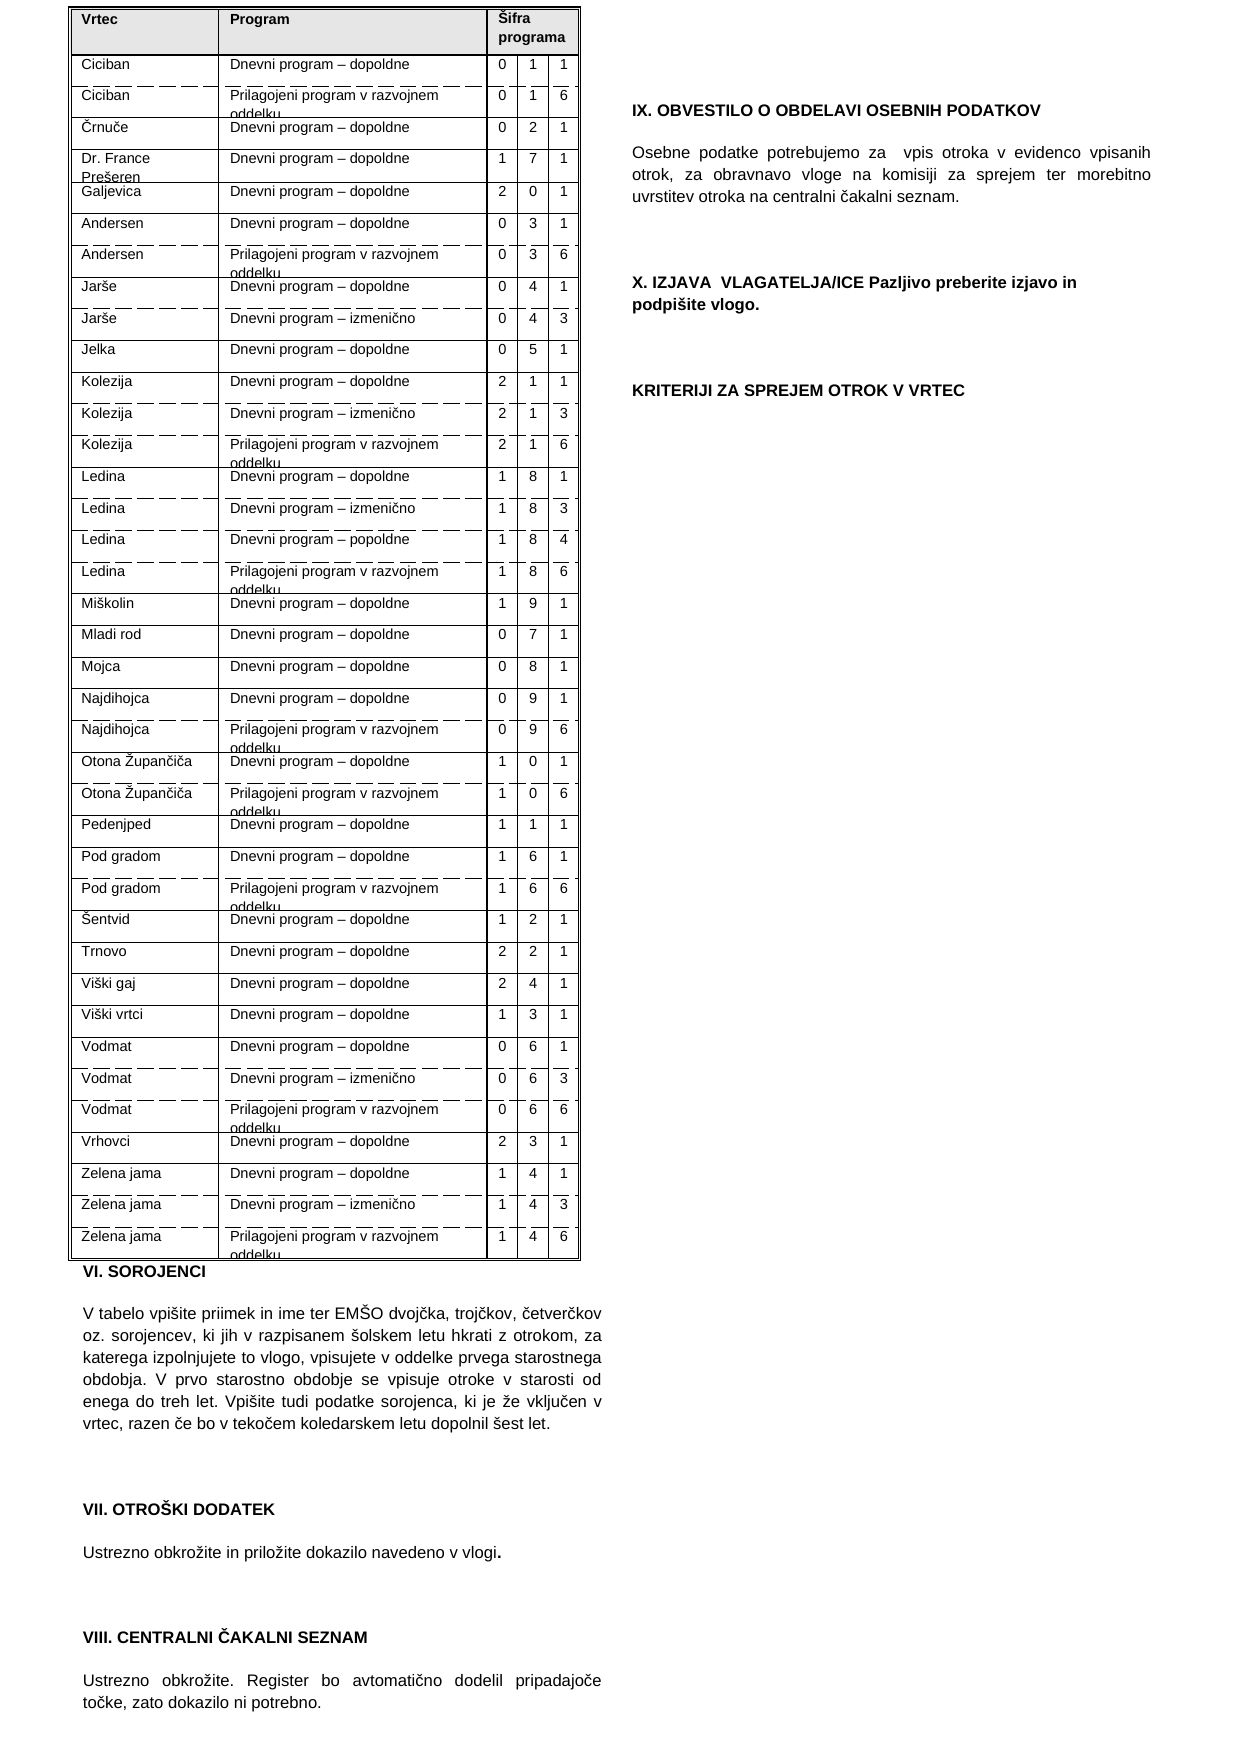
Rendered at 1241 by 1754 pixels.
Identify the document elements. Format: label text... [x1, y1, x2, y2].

table_cell Galjevica [72, 183, 218, 213]
table_cell Dnevni program – dopoldne [219, 848, 486, 878]
table_cell 6 [518, 1100, 548, 1132]
table_cell 1 [488, 911, 517, 942]
table_cell 3 [549, 1068, 578, 1100]
table_cell Dnevni program – dopoldne [219, 974, 486, 1005]
table_cell Ledina [72, 498, 218, 530]
table_cell 0 [488, 1038, 517, 1068]
table_cell 0 [488, 308, 517, 340]
table_cell 4 [518, 1227, 548, 1258]
table_cell 1 [549, 848, 578, 878]
table_cell Pedenjped [72, 816, 218, 847]
table_cell 1 [518, 435, 548, 467]
table_cell 6 [518, 1068, 548, 1100]
table_cell Trnovo [72, 943, 218, 973]
table_cell 3 [549, 1195, 578, 1227]
table_cell 1 [488, 753, 517, 783]
table_cell Zelena jama [72, 1227, 218, 1258]
table_header Šifra programa [488, 10, 578, 54]
text VI. SOROJENCI [83, 15, 602, 1281]
table_cell Zelena jama [72, 1195, 218, 1227]
table_cell 1 [518, 56, 548, 86]
table_cell 2 [488, 373, 517, 403]
table_cell 0 [488, 86, 517, 117]
table_cell 1 [549, 816, 578, 847]
table_cell Pod gradom [72, 878, 218, 910]
table_cell 3 [518, 245, 548, 277]
table_cell 3 [518, 1133, 548, 1163]
table_cell 1 [488, 1227, 517, 1258]
table_cell 1 [549, 1164, 578, 1195]
table_cell 3 [518, 1006, 548, 1037]
table_cell Vodmat [72, 1100, 218, 1132]
table_cell Mladi rod [72, 626, 218, 657]
table_cell 5 [518, 341, 548, 372]
table_cell 1 [549, 943, 578, 973]
table_cell 2 [488, 435, 517, 467]
table_cell 8 [518, 658, 548, 688]
table_cell 1 [549, 214, 578, 245]
table_cell Prilagojeni program v razvojnem oddelku [219, 1100, 486, 1132]
table_cell 6 [518, 878, 548, 910]
table_cell 1 [549, 658, 578, 688]
table_cell 1 [488, 498, 517, 530]
table_cell Pod gradom [72, 848, 218, 878]
table_cell 0 [488, 1068, 517, 1100]
table_cell Dnevni program – dopoldne [219, 594, 486, 625]
table_cell Dnevni program – dopoldne [219, 1164, 486, 1195]
table_cell 2 [518, 118, 548, 149]
table_cell Dnevni program – izmenično [219, 308, 486, 340]
table_cell Dnevni program – dopoldne [219, 214, 486, 245]
table_cell Najdihojca [72, 689, 218, 720]
table_cell 3 [549, 308, 578, 340]
table_cell Dnevni program – izmenično [219, 498, 486, 530]
table_cell Dnevni program – dopoldne [219, 1006, 486, 1037]
table_cell 0 [488, 245, 517, 277]
table_cell Dnevni program – dopoldne [219, 753, 486, 783]
table_cell Dnevni program – dopoldne [219, 183, 486, 213]
table_cell Dr. France Prešeren [72, 150, 218, 182]
table_cell 0 [488, 56, 517, 86]
table_cell 1 [518, 373, 548, 403]
table_cell Prilagojeni program v razvojnem oddelku [219, 435, 486, 467]
table_cell 3 [518, 214, 548, 245]
table_cell 1 [488, 1195, 517, 1227]
table_cell 1 [518, 816, 548, 847]
table_cell Dnevni program – dopoldne [219, 911, 486, 942]
table_cell Dnevni program – dopoldne [219, 56, 486, 86]
table_cell Andersen [72, 245, 218, 277]
table_cell Dnevni program – dopoldne [219, 118, 486, 149]
table_cell 0 [488, 118, 517, 149]
table_cell 6 [549, 1100, 578, 1132]
table_cell 1 [518, 403, 548, 435]
table_cell Dnevni program – dopoldne [219, 943, 486, 973]
table_cell 7 [518, 626, 548, 657]
table_cell 8 [518, 498, 548, 530]
table_cell Andersen [72, 214, 218, 245]
table_cell 0 [488, 658, 517, 688]
table_cell Otona Župančiča [72, 753, 218, 783]
table_cell Dnevni program – dopoldne [219, 1133, 486, 1163]
table_cell Jarše [72, 308, 218, 340]
table_cell Ledina [72, 468, 218, 498]
table_cell Dnevni program – popoldne [219, 530, 486, 562]
table_cell 1 [549, 373, 578, 403]
table_cell Otona Župančiča [72, 783, 218, 815]
table_cell Dnevni program – izmenično [219, 1068, 486, 1100]
table_cell Šentvid [72, 911, 218, 942]
table_cell Dnevni program – izmenično [219, 1195, 486, 1227]
table_cell 1 [488, 878, 517, 910]
table_cell Dnevni program – dopoldne [219, 373, 486, 403]
table_cell 6 [549, 1227, 578, 1258]
table_cell 9 [518, 689, 548, 720]
table_cell 1 [488, 1164, 517, 1195]
table_cell 1 [549, 468, 578, 498]
table_cell 0 [488, 214, 517, 245]
table_cell Viški vrtci [72, 1006, 218, 1037]
table_cell 8 [518, 562, 548, 593]
table_cell Dnevni program – dopoldne [219, 658, 486, 688]
table_cell Jelka [72, 341, 218, 372]
text Osebne podatke potrebujemo za vpis otroka v evidenco vpisanih otrok, za obravnavo vloge na komisiji za sprejem ter morebitno uvrstitev otroka na centralni čakalni seznam. [632, 143, 1152, 206]
table_cell Dnevni program – dopoldne [219, 278, 486, 308]
table_cell 0 [488, 1100, 517, 1132]
table_cell 9 [518, 594, 548, 625]
table_cell Dnevni program – dopoldne [219, 150, 486, 182]
table_cell 1 [488, 816, 517, 847]
table_cell Vrhovci [72, 1133, 218, 1163]
table_cell 4 [518, 278, 548, 308]
table_cell Dnevni program – izmenično [219, 403, 486, 435]
table_cell 6 [549, 245, 578, 277]
text V tabelo vpišite priimek in ime ter EMŠO dvojčka, trojčkov, četverčkov oz. sorojencev, ki jih v razpisanem šolskem letu hkrati z otrokom, za katerega izpolnjujete to vlogo, vpisujete v oddelke prvega starostnega obdobja. V prvo starostno obdobje se vpisuje otroke v starosti od enega do treh let. Vpišite tudi podatke sorojenca, ki je že vključen v vrtec, razen če bo v tekočem koledarskem letu dopolnil šest let. [83, 1304, 602, 1433]
table_cell 0 [488, 720, 517, 752]
table_cell 9 [518, 720, 548, 752]
table_cell 4 [518, 974, 548, 1005]
table_cell 1 [549, 278, 578, 308]
table_cell 1 [549, 753, 578, 783]
table_header Vrtec [72, 10, 218, 54]
table_cell 1 [549, 911, 578, 942]
table_cell 4 [549, 530, 578, 562]
table_cell Vodmat [72, 1038, 218, 1068]
table_cell 1 [549, 689, 578, 720]
table_cell Vodmat [72, 1068, 218, 1100]
table_cell 2 [488, 403, 517, 435]
table_cell 1 [549, 118, 578, 149]
text VII. OTROŠKI DODATEK [83, 1500, 602, 1519]
table_cell 0 [488, 689, 517, 720]
table_cell Prilagojeni program v razvojnem oddelku [219, 1227, 486, 1258]
table_cell 1 [488, 562, 517, 593]
table_cell Najdihojca [72, 720, 218, 752]
table_header Program [219, 10, 486, 54]
table_cell 1 [549, 183, 578, 213]
table_cell 2 [488, 974, 517, 1005]
table_cell 0 [518, 753, 548, 783]
table_cell Prilagojeni program v razvojnem oddelku [219, 86, 486, 117]
table_cell Dnevni program – dopoldne [219, 1038, 486, 1068]
table_cell 6 [518, 1038, 548, 1068]
table_cell 6 [549, 878, 578, 910]
table_cell 4 [518, 1195, 548, 1227]
table_cell Ledina [72, 530, 218, 562]
table_cell 3 [549, 498, 578, 530]
table_cell 4 [518, 308, 548, 340]
table_cell 2 [488, 1133, 517, 1163]
table_cell 1 [549, 626, 578, 657]
table_cell Dnevni program – dopoldne [219, 626, 486, 657]
table_cell 6 [549, 720, 578, 752]
table_cell 1 [488, 848, 517, 878]
table_cell Prilagojeni program v razvojnem oddelku [219, 562, 486, 593]
table_cell Prilagojeni program v razvojnem oddelku [219, 720, 486, 752]
table_cell 1 [488, 594, 517, 625]
table_cell Kolezija [72, 373, 218, 403]
table_cell 6 [549, 562, 578, 593]
table_cell 0 [488, 278, 517, 308]
table_cell Ledina [72, 562, 218, 593]
table_cell Črnuče [72, 118, 218, 149]
table_cell Dnevni program – dopoldne [219, 341, 486, 372]
table_cell Dnevni program – dopoldne [219, 468, 486, 498]
table_cell 1 [518, 86, 548, 117]
table_cell Prilagojeni program v razvojnem oddelku [219, 245, 486, 277]
table_cell Jarše [72, 278, 218, 308]
table_cell 1 [488, 468, 517, 498]
table_cell 0 [488, 341, 517, 372]
text Ustrezno obkrožite. Register bo avtomatično dodelil pripadajoče točke, zato dokazilo ni potrebno. [83, 1671, 602, 1712]
table_cell Mojca [72, 658, 218, 688]
table_cell Kolezija [72, 403, 218, 435]
table_cell Zelena jama [72, 1164, 218, 1195]
table_cell 6 [549, 783, 578, 815]
table_cell 1 [549, 150, 578, 182]
table_cell Miškolin [72, 594, 218, 625]
table_cell Prilagojeni program v razvojnem oddelku [219, 878, 486, 910]
table_cell 8 [518, 530, 548, 562]
table_cell 0 [488, 626, 517, 657]
table_cell Ciciban [72, 86, 218, 117]
table_cell 6 [549, 86, 578, 117]
text KRITERIJI ZA SPREJEM OTROK V VRTEC [632, 380, 1152, 399]
table_cell 1 [488, 1006, 517, 1037]
table_cell 1 [549, 1133, 578, 1163]
table_cell 6 [549, 435, 578, 467]
table_cell 3 [549, 403, 578, 435]
table_cell 2 [488, 183, 517, 213]
table_cell 7 [518, 150, 548, 182]
table_cell 2 [518, 911, 548, 942]
table_cell Ciciban [72, 56, 218, 86]
table_cell 1 [549, 341, 578, 372]
table_cell Dnevni program – dopoldne [219, 689, 486, 720]
text X. IZJAVA VLAGATELJA/ICE Pazljivo preberite izjavo in podpišite vlogo. [632, 273, 1152, 314]
table_cell Kolezija [72, 435, 218, 467]
table_cell 1 [488, 783, 517, 815]
table_cell 4 [518, 1164, 548, 1195]
table_cell 8 [518, 468, 548, 498]
table_cell 0 [518, 783, 548, 815]
table_cell 6 [518, 848, 548, 878]
table_cell Dnevni program – dopoldne [219, 816, 486, 847]
table_cell 1 [549, 974, 578, 1005]
text VIII. CENTRALNI ČAKALNI SEZNAM [83, 1628, 602, 1647]
table_cell Prilagojeni program v razvojnem oddelku [219, 783, 486, 815]
table_cell Viški gaj [72, 974, 218, 1005]
table_cell 1 [549, 594, 578, 625]
table_cell 1 [549, 1006, 578, 1037]
text IX. OBVESTILO O OBDELAVI OSEBNIH PODATKOV [632, 100, 1152, 119]
table_cell 1 [549, 56, 578, 86]
table_cell 1 [488, 150, 517, 182]
table_cell 1 [488, 530, 517, 562]
text Ustrezno obkrožite in priložite dokazilo navedeno v vlogi. [83, 1542, 602, 1562]
table_cell 0 [518, 183, 548, 213]
table_cell 2 [488, 943, 517, 973]
table_cell 1 [549, 1038, 578, 1068]
table_cell 2 [518, 943, 548, 973]
